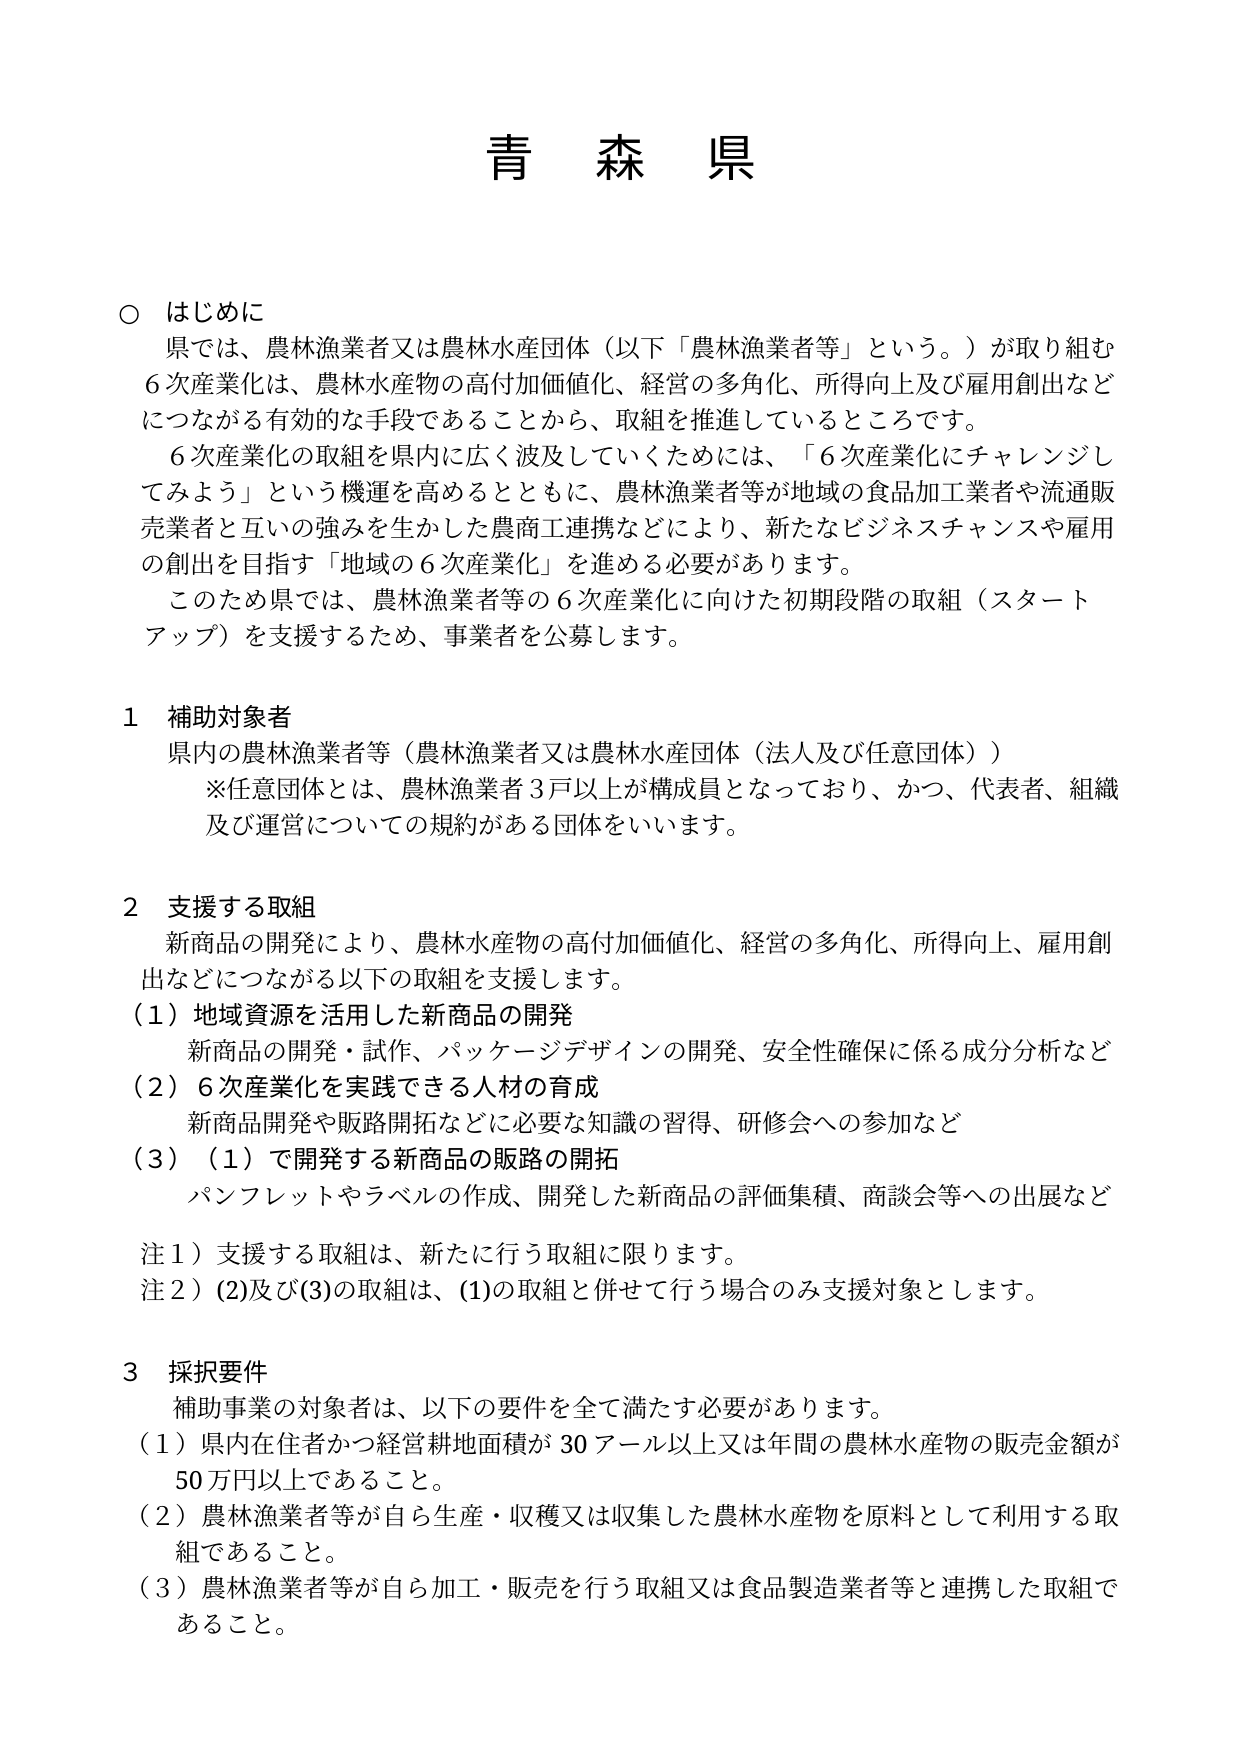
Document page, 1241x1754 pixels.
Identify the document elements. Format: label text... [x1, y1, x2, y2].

text ３ 採択要件 [118, 1352, 1122, 1388]
text ※任意団体とは、農林漁業者３戸以上が構成員となっており、かつ、代表者、組織及び運営についての規約がある団体をいいます。 [206, 770, 1122, 842]
text 注２）(2)及び(3)の取組は、(1)の取組と併せて行う場合のみ支援対象とします。 [140, 1271, 1122, 1307]
text 新商品の開発・試作、パッケージデザインの開発、安全性確保に係る成分分析など [162, 1032, 1122, 1068]
text 新商品の開発により、農林水産物の高付加価値化、経営の多角化、所得向上、雇用創出などにつながる以下の取組を支援します。 [140, 924, 1122, 996]
text ２ 支援する取組 [118, 887, 1122, 924]
text ６次産業化の取組を県内に広く波及していくためには、「６次産業化にチャレンジしてみよう」という機運を高めるとともに、農林漁業者等が地域の食品加工業者や流通販売業者と互いの強みを生かした農商工連携などにより、新たなビジネスチャンスや雇用の創出を目指す「地域の６次産業化」を進める必要があります。 [140, 437, 1122, 581]
text 補助事業の対象者は、以下の要件を全て満たす必要があります。 [148, 1388, 1122, 1424]
text アップ）を支援するため、事業者を公募します。 [118, 616, 1122, 652]
text （１）地域資源を活用した新商品の開発 [118, 996, 1122, 1032]
text 青 森 県 [118, 118, 1122, 191]
text 新商品開発や販路開拓などに必要な知識の習得、研修会への参加など [162, 1104, 1122, 1140]
text パンフレットやラベルの作成、開発した新商品の評価集積、商談会等への出展など [162, 1176, 1122, 1212]
text １ 補助対象者 [118, 698, 1122, 734]
text このため県では、農林漁業者等の６次産業化に向けた初期段階の取組（スタート [140, 581, 1122, 616]
text （１）県内在住者かつ経営耕地面積が30アール以上又は年間の農林水産物の販売金額が50万円以上であること。 [125, 1424, 1122, 1496]
text （３）農林漁業者等が自ら加工・販売を行う取組又は食品製造業者等と連携した取組であること。 [125, 1568, 1122, 1640]
text （３）（１）で開発する新商品の販路の開拓 [118, 1140, 1122, 1176]
text ○ はじめに [118, 293, 1122, 329]
text 県では、農林漁業者又は農林水産団体（以下「農林漁業者等」という。）が取り組む６次産業化は、農林水産物の高付加価値化、経営の多角化、所得向上及び雇用創出などにつながる有効的な手段であることから、取組を推進しているところです。 [140, 329, 1122, 437]
text （２）６次産業化を実践できる人材の育成 [118, 1068, 1122, 1104]
text 注１）支援する取組は、新たに行う取組に限ります。 [140, 1235, 1122, 1271]
text 県内の農林漁業者等（農林漁業者又は農林水産団体（法人及び任意団体）） [118, 734, 1122, 770]
text （２）農林漁業者等が自ら生産・収穫又は収集した農林水産物を原料として利用する取組であること。 [125, 1496, 1122, 1568]
